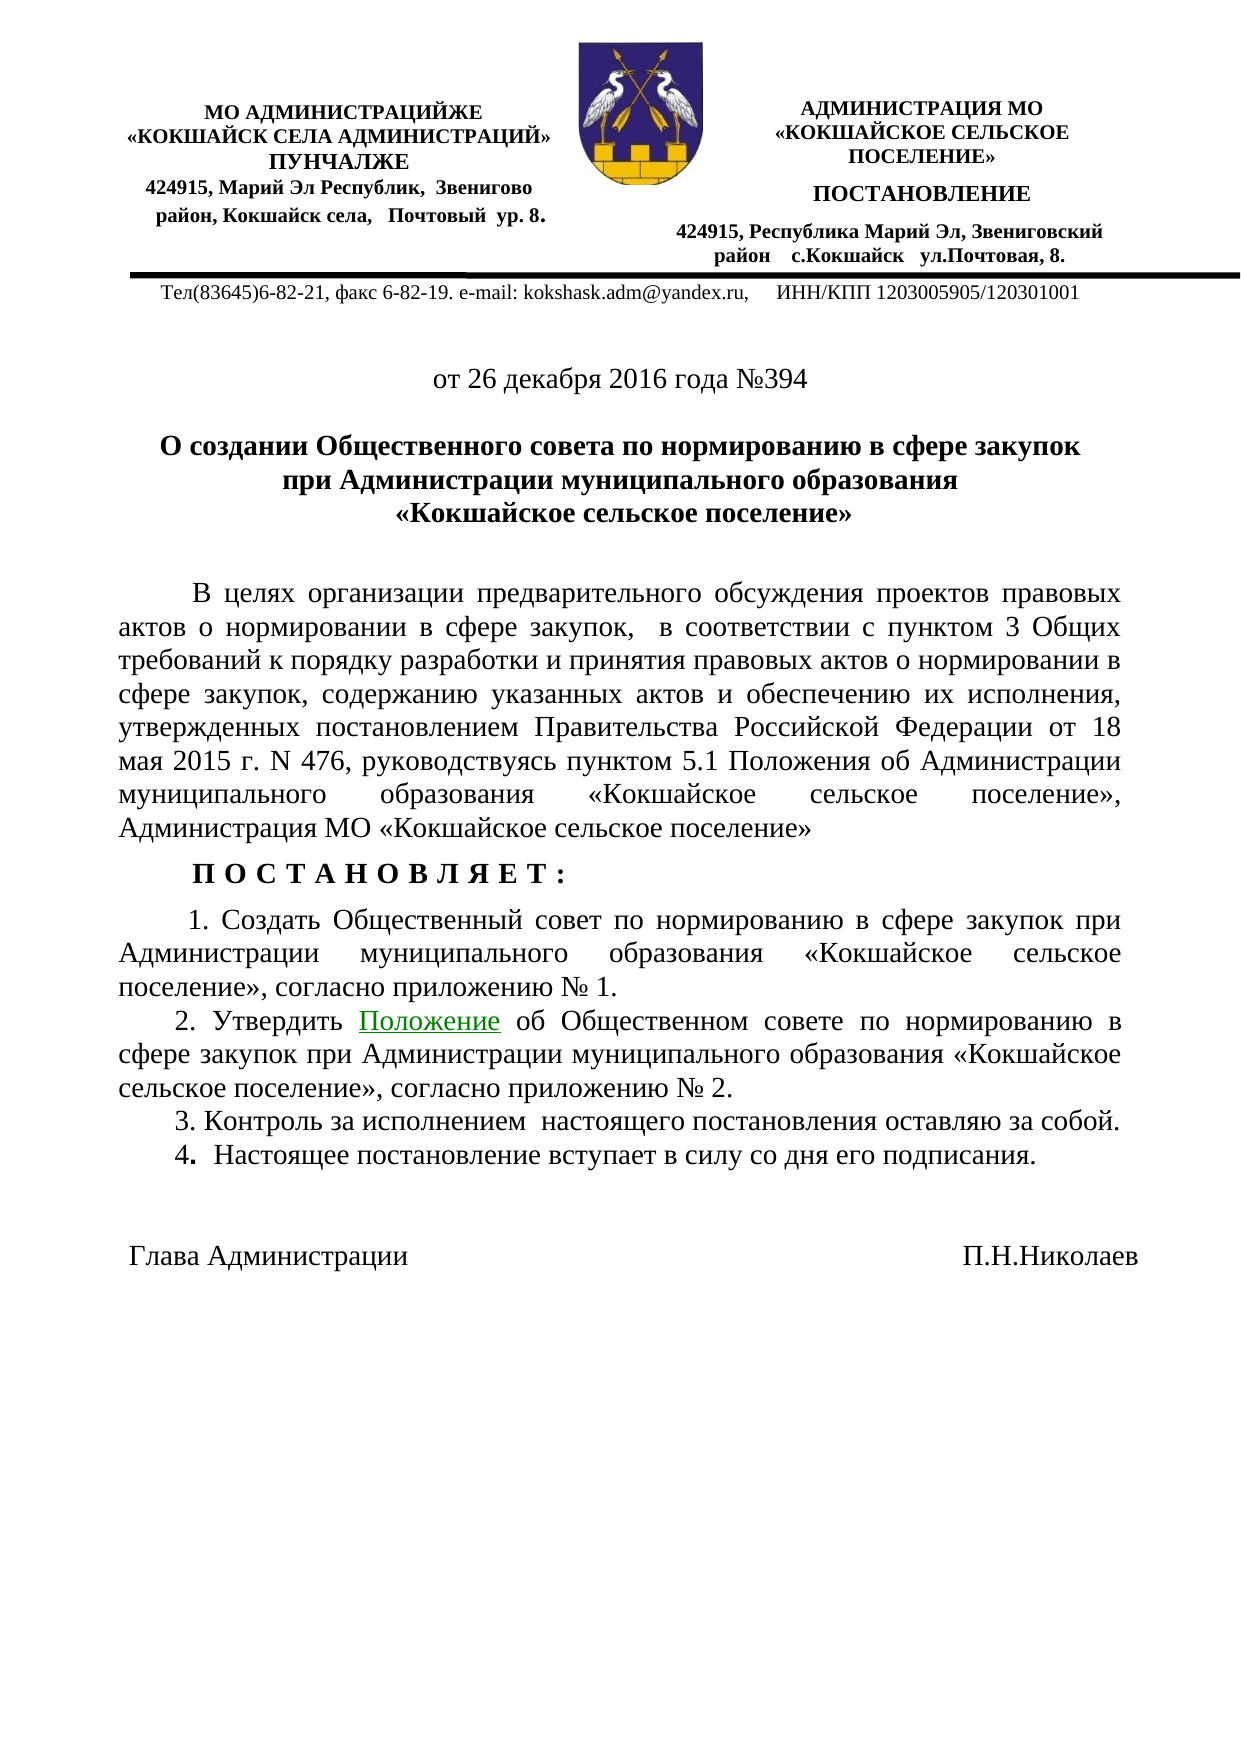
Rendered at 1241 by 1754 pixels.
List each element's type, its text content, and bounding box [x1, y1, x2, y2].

text В целях организации предварительного обсуждения проектов правовых актов о нормировании в сфере закупок, в соответствии с пунктом 3 Общих требований к порядку разработки и принятия правовых актов о нормировании в сфере закупок, содержанию указанных актов и обеспечению их исполнения, утвержденных постановлением Правительства Российской Федерации от 18 мая . N 476, руководствуясь пунктом 5.1 Положения об Администрации муниципального образования «Кокшайское сельское поселение», Администрация МО «Кокшайское сельское поселение» [118, 575, 1122, 843]
text ПУНЧАЛЖЕ [118, 148, 578, 175]
text 1. Создать Общественный совет по нормированию в сфере закупок при Администрации муниципального образования «Кокшайское сельское поселение», согласно приложению № 1. [118, 902, 1122, 1003]
text АДМИНИСТРАЦИЯ МО «КОКШАЙСКОЕ СЕЛЬСКОЕ ПОСЕЛЕНИЕ» [703, 96, 1122, 168]
text при Администрации муниципального образования [118, 462, 1122, 496]
table_header Глава Администрации [117, 1238, 533, 1345]
text О создании Общественного совета по нормированию в сфере закупок [118, 428, 1122, 462]
text от 26 декабря 2016 года №394 [118, 361, 1122, 395]
text ПОСТАНОВЛЕНИЕ [657, 180, 1122, 207]
text 424915, Республика Марий Эл, Звениговский район с.Кокшайск ул.Почтовая, 8. [657, 219, 1122, 267]
text 424915, Марий Эл Республик, Звенигово район, Кокшайск села, Почтовый ур. 8. [118, 175, 583, 228]
text 4. Настоящее постановление вступает в силу со дня его подписания. [118, 1137, 1122, 1171]
text 2. Утвердить Положение об Общественном совете по нормированию в сфере закупок при Администрации муниципального образования «Кокшайское сельское поселение», согласно приложению № 2. [118, 1003, 1122, 1103]
text ПОСТАНОВЛЯЕТ: [118, 856, 1122, 889]
text МО АДМИНИСТРАЦИЙЖЕ «КОКШАЙСК СЕЛА АДМИНИСТРАЦИЙ» [118, 100, 578, 148]
text 3. Контроль за исполнением настоящего постановления оставляю за собой. [118, 1103, 1122, 1137]
text Тел(83645)6-82-21, факс 6-82-19. e-mail: kokshask.adm@yandex.ru, ИНН/КПП 1203005905/120301001 [118, 280, 1122, 304]
table_header П.Н.Николаев [533, 1238, 1150, 1345]
picture [578, 42, 703, 183]
text «Кокшайское сельское поселение» [118, 496, 1122, 529]
